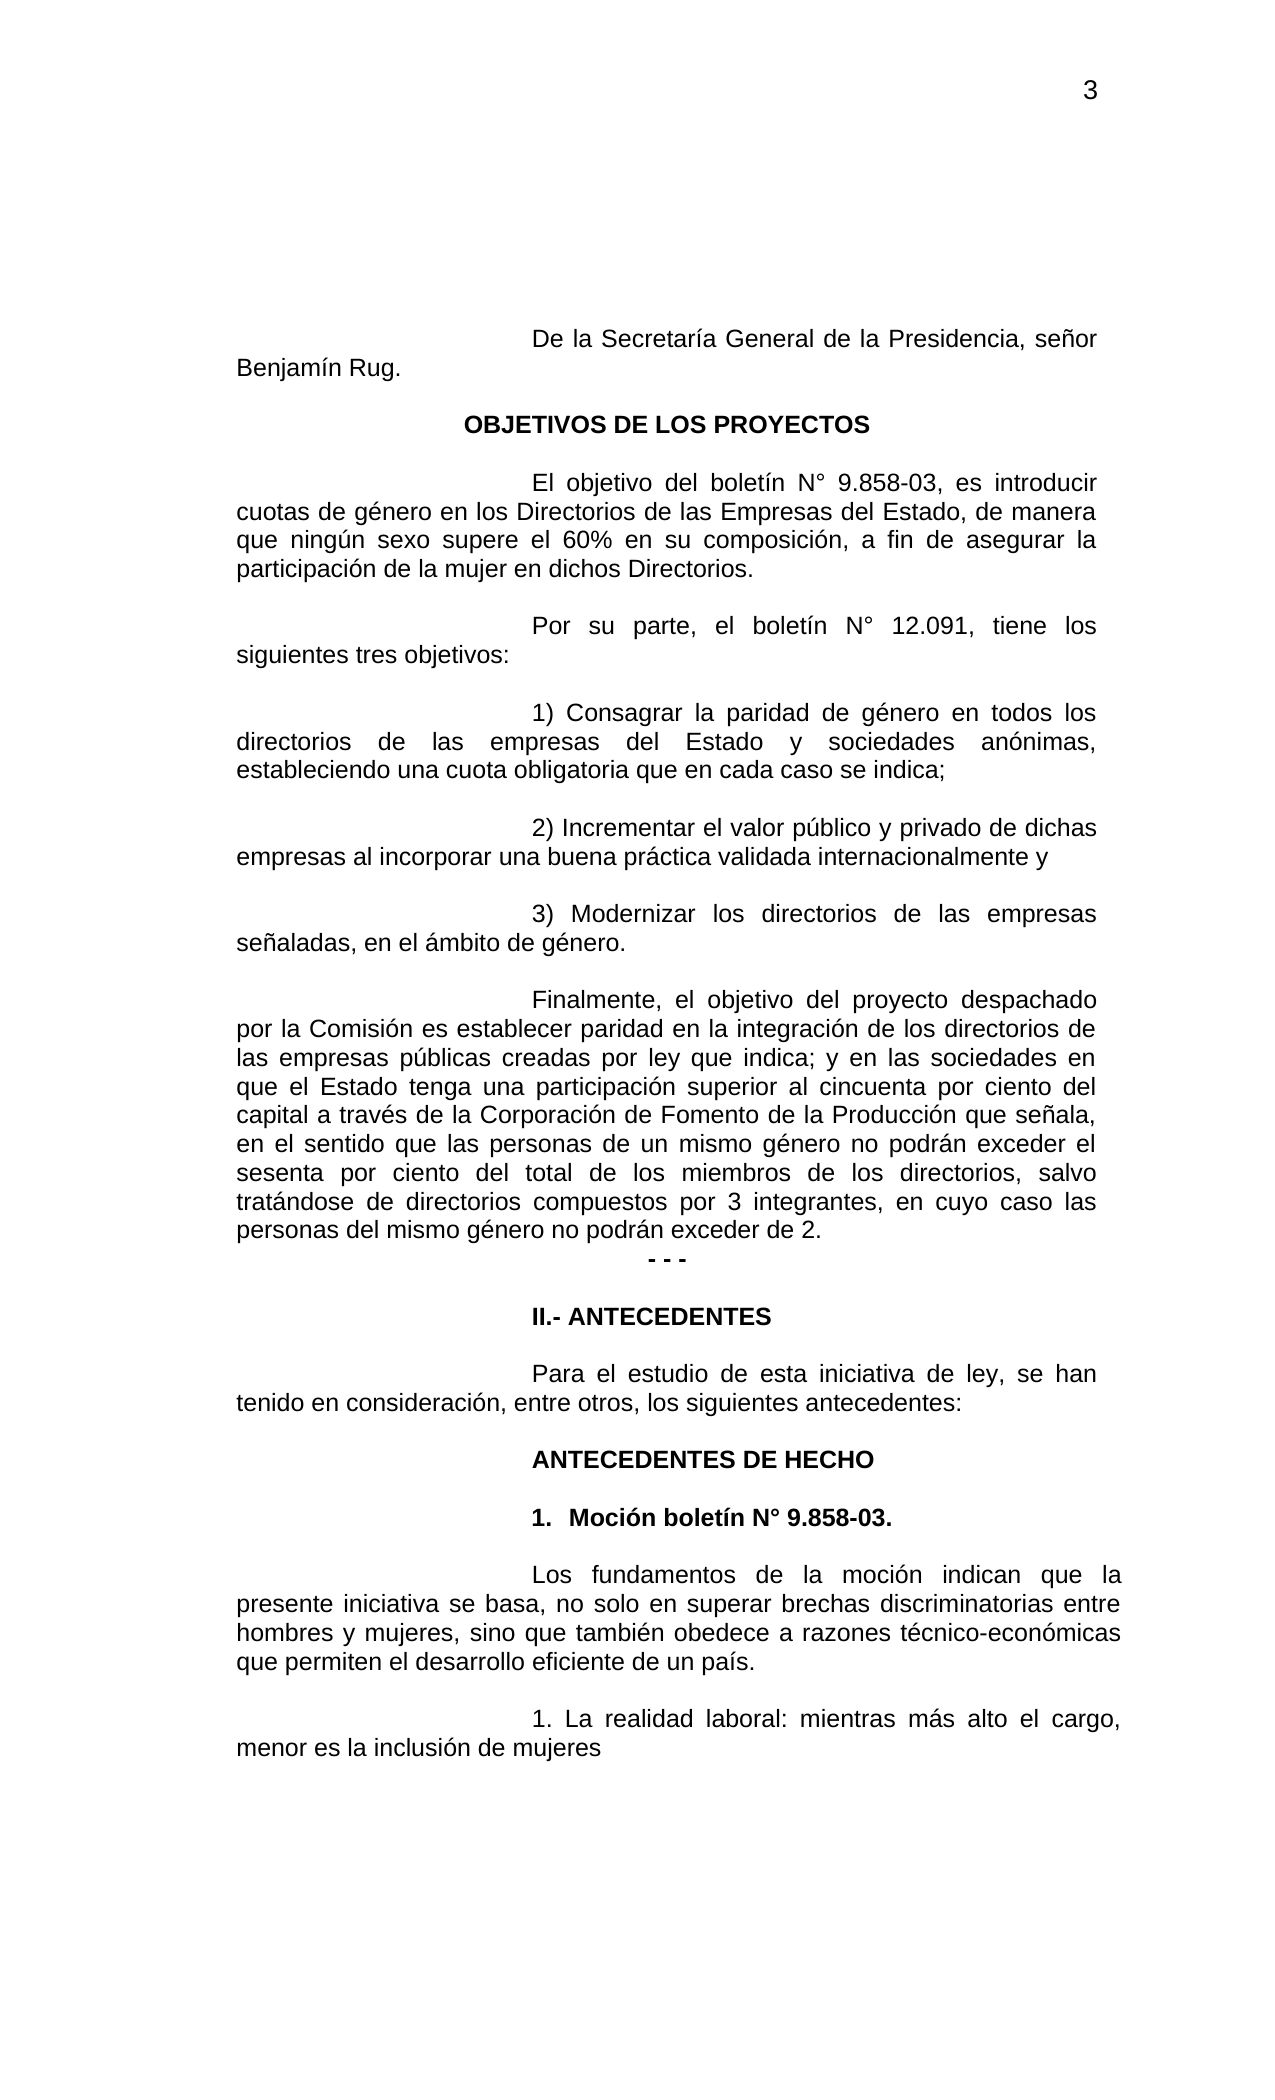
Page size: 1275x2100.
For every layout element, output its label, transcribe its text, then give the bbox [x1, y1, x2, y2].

list Moción boletín N° 9.858-03. [531, 1503, 1122, 1532]
text Finalmente, el objetivo del proyecto despachado por la Comisión es establecer paridad en la integración de los directorios de las empresas públicas creadas por ley que indica; y en las sociedades en que el Estado tenga una participación superior al cincuenta por ciento del capital a través de la Corporación de Fomento de la Producción que señala, en el sentido que las personas de un mismo género no podrán exceder el sesenta por ciento del total de los miembros de los directorios, salvo tratándose de directorios compuestos por 3 integrantes, en cuyo caso las personas del mismo género no podrán exceder de 2. [236, 985, 1098, 1244]
text II.- ANTECEDENTES [236, 1302, 1098, 1330]
text ANTECEDENTES DE HECHO [236, 1445, 1098, 1474]
text 1) Consagrar la paridad de género en todos los directorios de las empresas del Estado y sociedades anónimas, estableciendo una cuota obligatoria que en cada caso se indica; [236, 698, 1098, 784]
text Los fundamentos de la moción indican que la presente iniciativa se basa, no solo en superar brechas discriminatorias entre hombres y mujeres, sino que también obedece a razones técnico-económicas que permiten el desarrollo eficiente de un país. [236, 1560, 1122, 1675]
text El objetivo del boletín N° 9.858-03, es introducir cuotas de género en los Directorios de las Empresas del Estado, de manera que ningún sexo supere el 60% en su composición, a fin de asegurar la participación de la mujer en dichos Directorios. [236, 468, 1098, 583]
text - - - [236, 1244, 1098, 1273]
text De la Secretaría General de la Presidencia, señor Benjamín Rug. [236, 324, 1098, 382]
text 3) Modernizar los directorios de las empresas señaladas, en el ámbito de género. [236, 899, 1098, 957]
text Por su parte, el boletín N° 12.091, tiene los siguientes tres objetivos: [236, 612, 1098, 669]
text Para el estudio de esta iniciativa de ley, se han tenido en consideración, entre otros, los siguientes antecedentes: [236, 1359, 1098, 1417]
text 2) Incrementar el valor público y privado de dichas empresas al incorporar una buena práctica validada internacionalmente y [236, 813, 1098, 870]
text OBJETIVOS DE LOS PROYECTOS [236, 410, 1098, 439]
text 1. La realidad laboral: mientras más alto el cargo, menor es la inclusión de mujeres [236, 1704, 1122, 1762]
